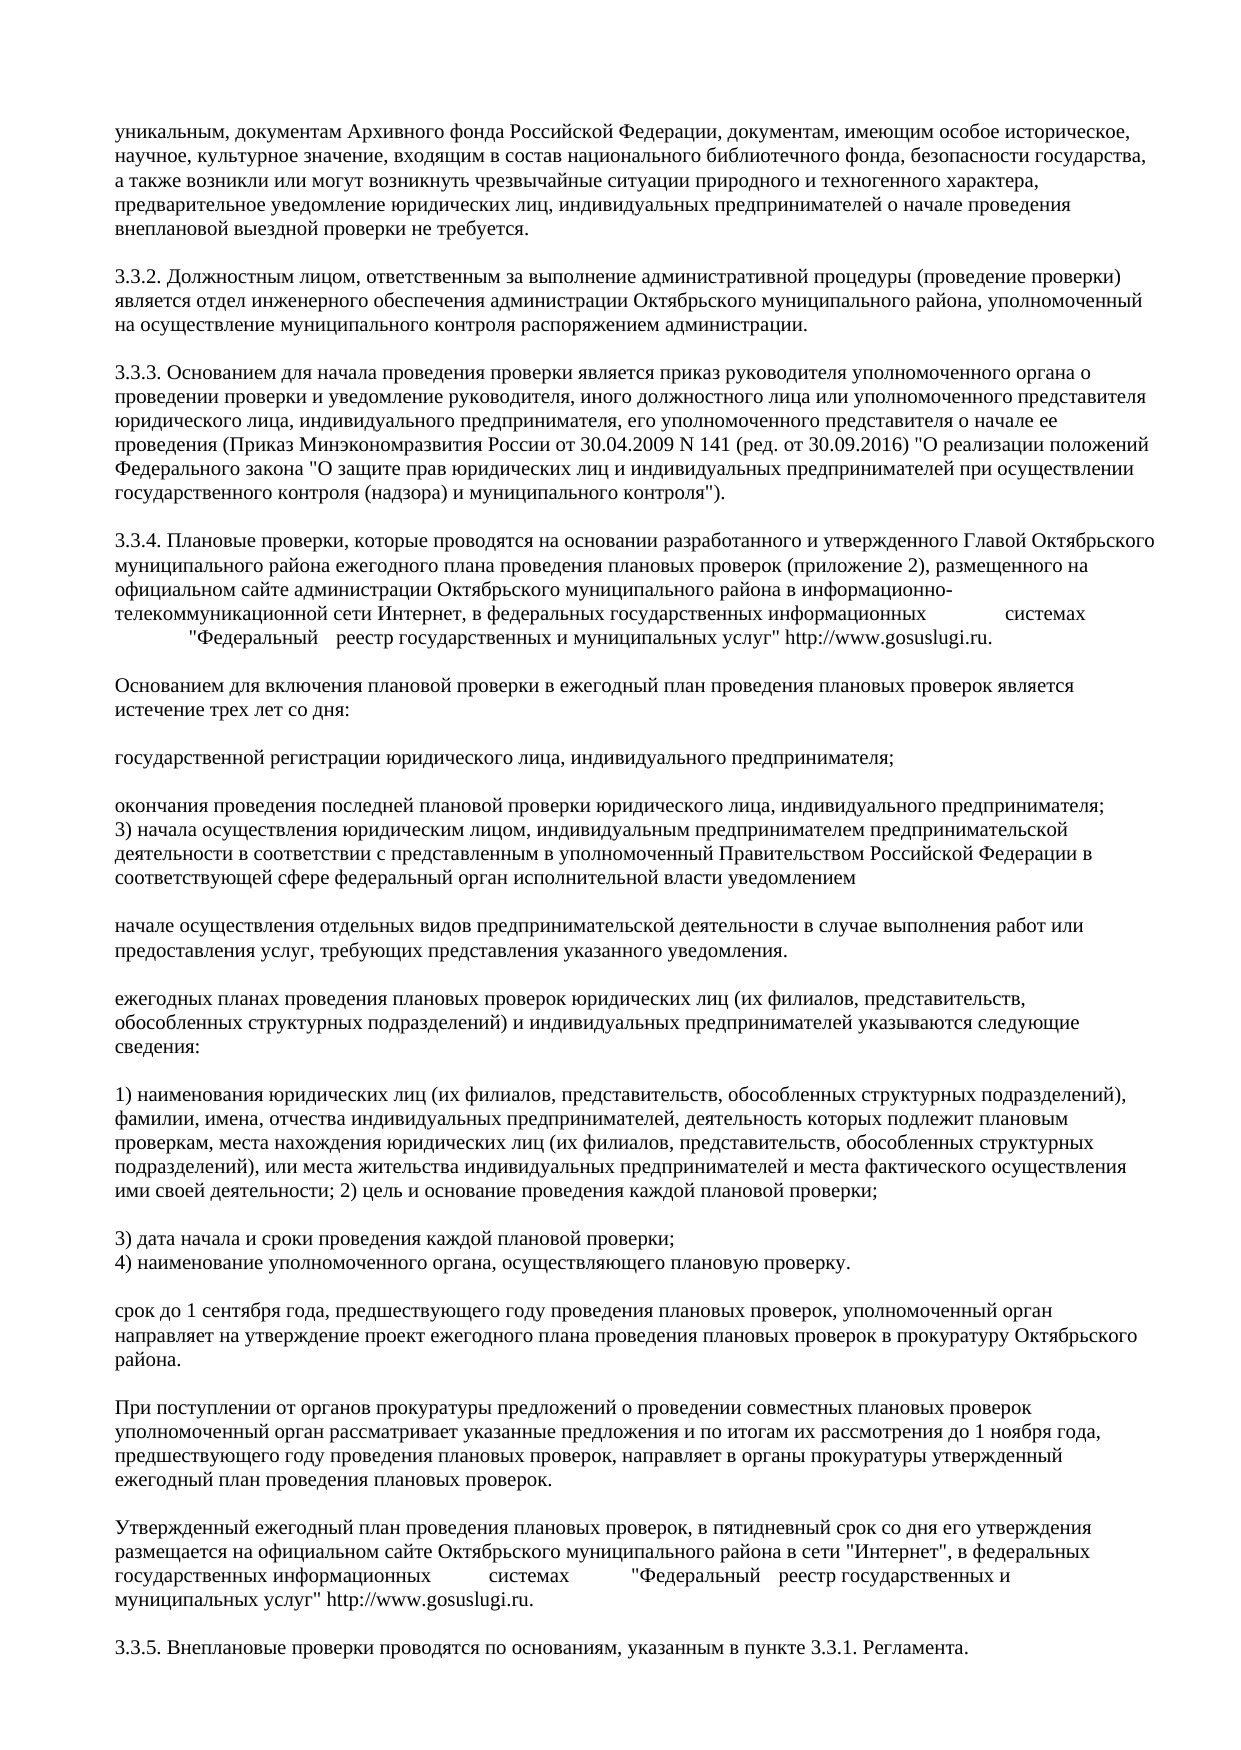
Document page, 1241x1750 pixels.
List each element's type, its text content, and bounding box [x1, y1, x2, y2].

text начале осуществления отдельных видов предпринимательской деятельности в случае выполнения работ или предоставления услуг, требующих представления указанного уведомления. [114, 913, 1157, 962]
text Утвержденный ежегодный план проведения плановых проверок, в пятидневный срок со дня его утверждения размещается на официальном сайте Октябрьского муниципального района в сети "Интернет", в федеральных государственных информационных системах "Федеральный реестр государственных и муниципальных услуг" http://www.gosuslugi.ru. [114, 1515, 1157, 1611]
text 3.3.4. Плановые проверки, которые проводятся на основании разработанного и утвержденного Главой Октябрьского муниципального района ежегодного плана проведения плановых проверок (приложение 2), размещенного на официальном сайте администрации Октябрьского муниципального района в информационно-телекоммуникационной сети Интернет, в федеральных государственных информационных системах "Федеральный реестр государственных и муниципальных услуг" http://www.gosuslugi.ru. [114, 528, 1157, 649]
text 4) наименование уполномоченного органа, осуществляющего плановую проверку. [114, 1250, 1157, 1274]
text 3.3.2. Должностным лицом, ответственным за выполнение административной процедуры (проведение проверки) является отдел инженерного обеспечения администрации Октябрьского муниципального района, уполномоченный на осуществление муниципального контроля распоряжением администрации. [114, 264, 1157, 336]
text ежегодных планах проведения плановых проверок юридических лиц (их филиалов, представительств, обособленных структурных подразделений) и индивидуальных предпринимателей указываются следующие сведения: [114, 986, 1157, 1058]
text окончания проведения последней плановой проверки юридического лица, индивидуального предпринимателя; [114, 793, 1157, 817]
text срок до 1 сентября года, предшествующего году проведения плановых проверок, уполномоченный орган направляет на утверждение проект ежегодного плана проведения плановых проверок в прокуратуру Октябрьского района. [114, 1298, 1157, 1371]
text государственной регистрации юридического лица, индивидуального предпринимателя; [114, 745, 1157, 769]
text При поступлении от органов прокуратуры предложений о проведении совместных плановых проверок уполномоченный орган рассматривает указанные предложения и по итогам их рассмотрения до 1 ноября года, предшествующего году проведения плановых проверок, направляет в органы прокуратуры утвержденный ежегодный план проведения плановых проверок. [114, 1395, 1157, 1491]
text 3) начала осуществления юридическим лицом, индивидуальным предпринимателем предпринимательской деятельности в соответствии с представленным в уполномоченный Правительством Российской Федерации в соответствующей сфере федеральный орган исполнительной власти уведомлением [114, 817, 1157, 889]
text 3.3.5. Внеплановые проверки проводятся по основаниям, указанным в пункте 3.3.1. Регламента. [114, 1635, 1157, 1659]
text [114, 119, 1157, 240]
text 3.3.3. Основанием для начала проведения проверки является приказ руководителя уполномоченного органа о проведении проверки и уведомление руководителя, иного должностного лица или уполномоченного представителя юридического лица, индивидуального предпринимателя, его уполномоченного представителя о начале ее проведения (Приказ Минэкономразвития России от 30.04.2009 N 141 (ред. от 30.09.2016) "О реализации положений Федерального закона "О защите прав юридических лиц и индивидуальных предпринимателей при осуществлении государственного контроля (надзора) и муниципального контроля"). [114, 360, 1157, 504]
text 3) дата начала и сроки проведения каждой плановой проверки; [114, 1226, 1157, 1250]
text Основанием для включения плановой проверки в ежегодный план проведения плановых проверок является истечение трех лет со дня: [114, 673, 1157, 721]
text 1) наименования юридических лиц (их филиалов, представительств, обособленных структурных подразделений), фамилии, имена, отчества индивидуальных предпринимателей, деятельность которых подлежит плановым проверкам, места нахождения юридических лиц (их филиалов, представительств, обособленных структурных подразделений), или места жительства индивидуальных предпринимателей и места фактического осуществления ими своей деятельности; 2) цель и основание проведения каждой плановой проверки; [114, 1082, 1157, 1202]
